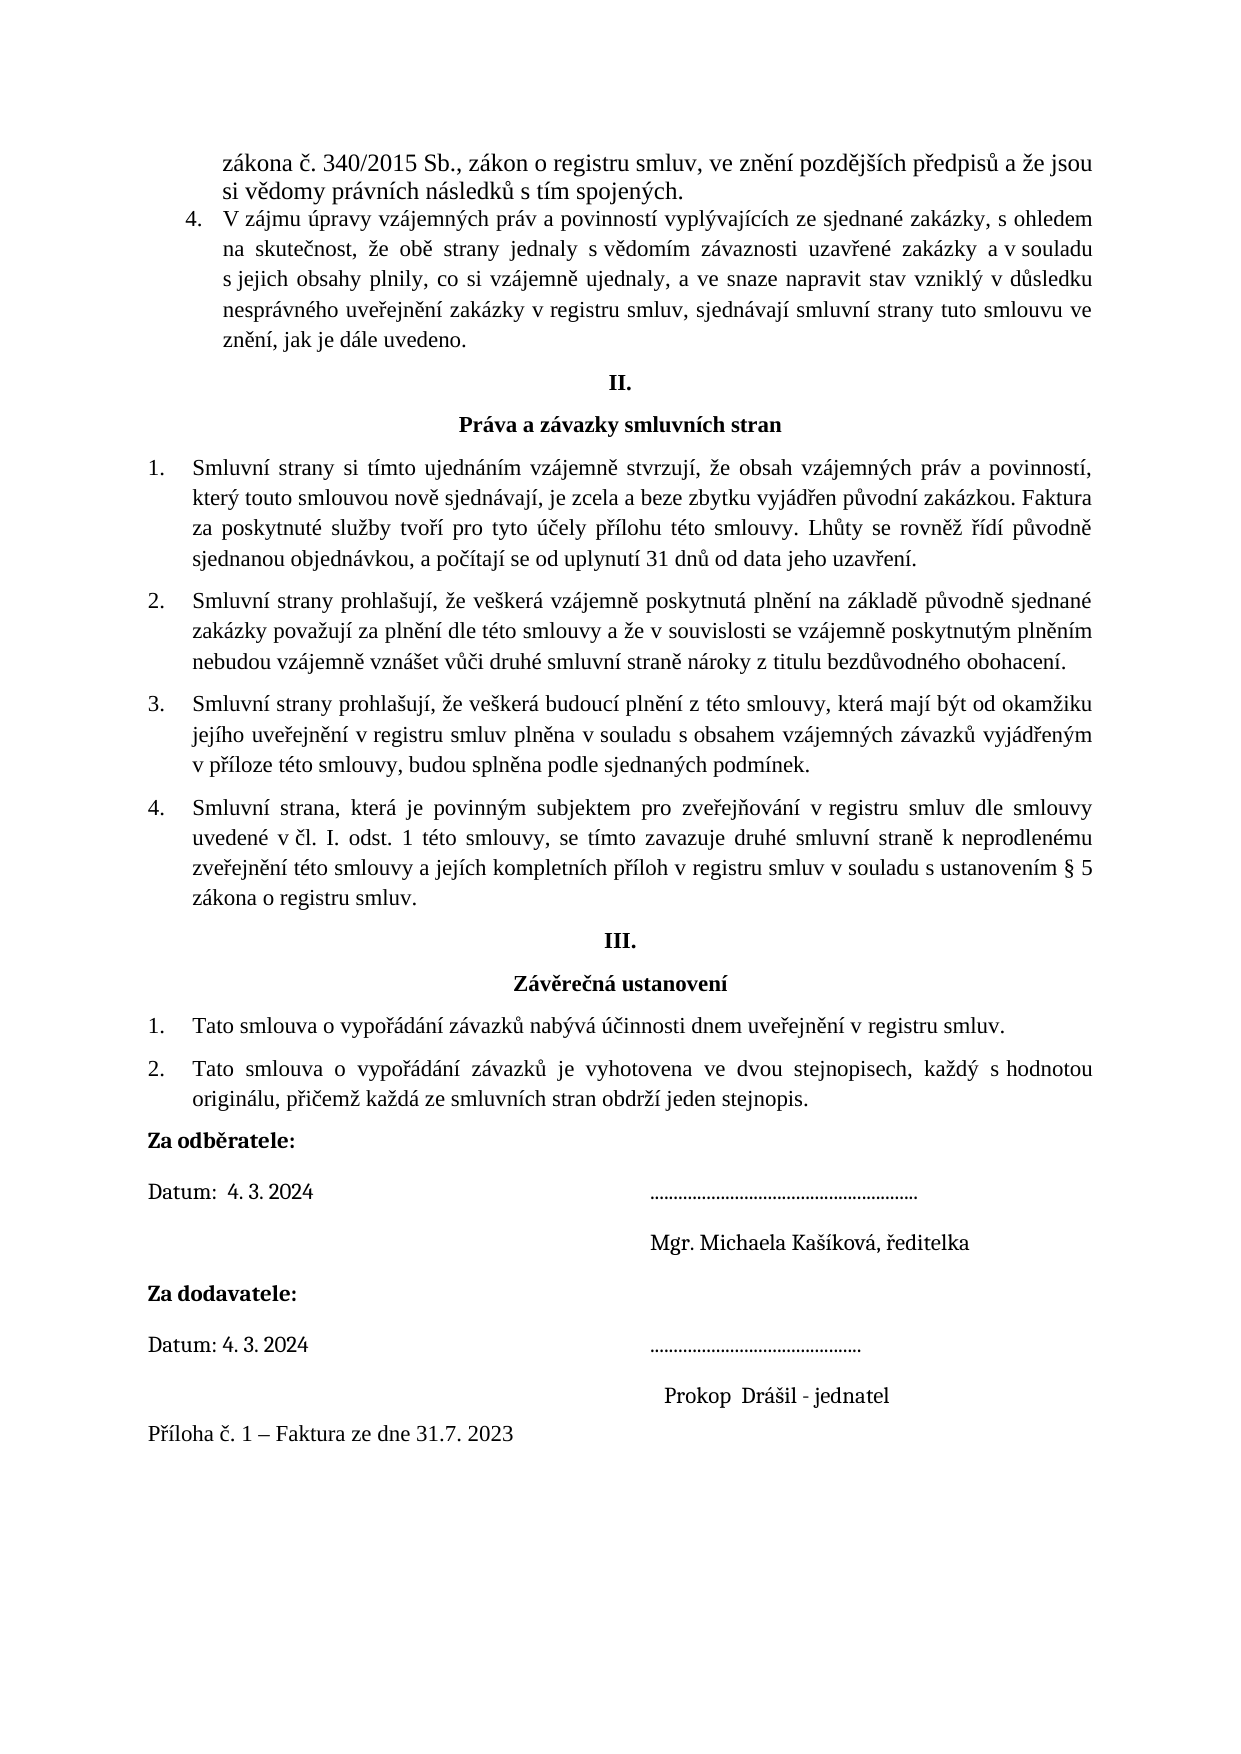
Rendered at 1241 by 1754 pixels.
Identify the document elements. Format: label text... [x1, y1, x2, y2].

text Za odběratele: [148, 1128, 1093, 1154]
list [185, 148, 1093, 205]
list Smluvní strany prohlašují, že veškerá vzájemně poskytnutá plnění na základě původně sjednané zakázky považují za plnění dle této smlouvy a že v souvislosti se vzájemně poskytnutým plněním nebudou vzájemně vznášet vůči druhé smluvní straně nároky z titulu bezdůvodného obohacení. [148, 587, 1093, 674]
text Práva a závazky smluvních stran [148, 411, 1093, 438]
list Smluvní strany prohlašují, že veškerá budoucí plnění z této smlouvy, která mají být od okamžiku jejího uveřejnění v registru smluv plněna v souladu s obsahem vzájemných závazků vyjádřeným v příloze této smlouvy, budou splněna podle sjednaných podmínek. [148, 691, 1093, 777]
text Datum: 4. 3. 2024 ............................................. [148, 1332, 1093, 1358]
list Tato smlouva o vypořádání závazků nabývá účinnosti dnem uveřejnění v registru smluv. [148, 1012, 1093, 1039]
list Tato smlouva o vypořádání závazků je vyhotovena ve dvou stejnopisech, každý s hodnotou originálu, přičemž každá ze smluvních stran obdrží jeden stejnopis. [148, 1055, 1093, 1112]
list Smluvní strana, která je povinným subjektem pro zveřejňování v registru smluv dle smlouvy uvedené v čl. I. odst. 1 této smlouvy, se tímto zavazuje druhé smluvní straně k neprodlenému zveřejnění této smlouvy a jejích kompletních příloh v registru smluv v souladu s ustanovením § 5 zákona o registru smluv. [148, 794, 1093, 911]
text Datum: 4. 3. 2024 ......................................................... [148, 1179, 1093, 1205]
text Závěrečná ustanovení [148, 970, 1093, 996]
list V zájmu úpravy vzájemných práv a povinností vyplývajících ze sjednané zakázky, s ohledem na skutečnost, že obě strany jednaly s vědomím závaznosti uzavřené zakázky a v souladu s jejich obsahy plnily, co si vzájemně ujednaly, a ve snaze napravit stav vzniklý v důsledku nesprávného uveřejnění zakázky v registru smluv, sjednávají smluvní strany tuto smlouvu ve znění, jak je dále uvedeno. [185, 205, 1093, 352]
text III. [148, 927, 1093, 953]
text Mgr. Michaela Kašíková, ředitelka [148, 1230, 1093, 1256]
text Prokop Drášil - jednatel [148, 1383, 1093, 1409]
text Příloha č. 1 – Faktura ze dne 31.7. 2023 [148, 1420, 1093, 1446]
text II. [148, 369, 1093, 395]
list Smluvní strany si tímto ujednáním vzájemně stvrzují, že obsah vzájemných práv a povinností, který touto smlouvou nově sjednávají, je zcela a beze zbytku vyjádřen původní zakázkou. Faktura za poskytnuté služby tvoří pro tyto účely přílohu této smlouvy. Lhůty se rovněž řídí původně sjednanou objednávkou, a počítají se od uplynutí 31 dnů od data jeho uzavření. [148, 454, 1093, 571]
text Za dodavatele: [148, 1281, 1093, 1307]
